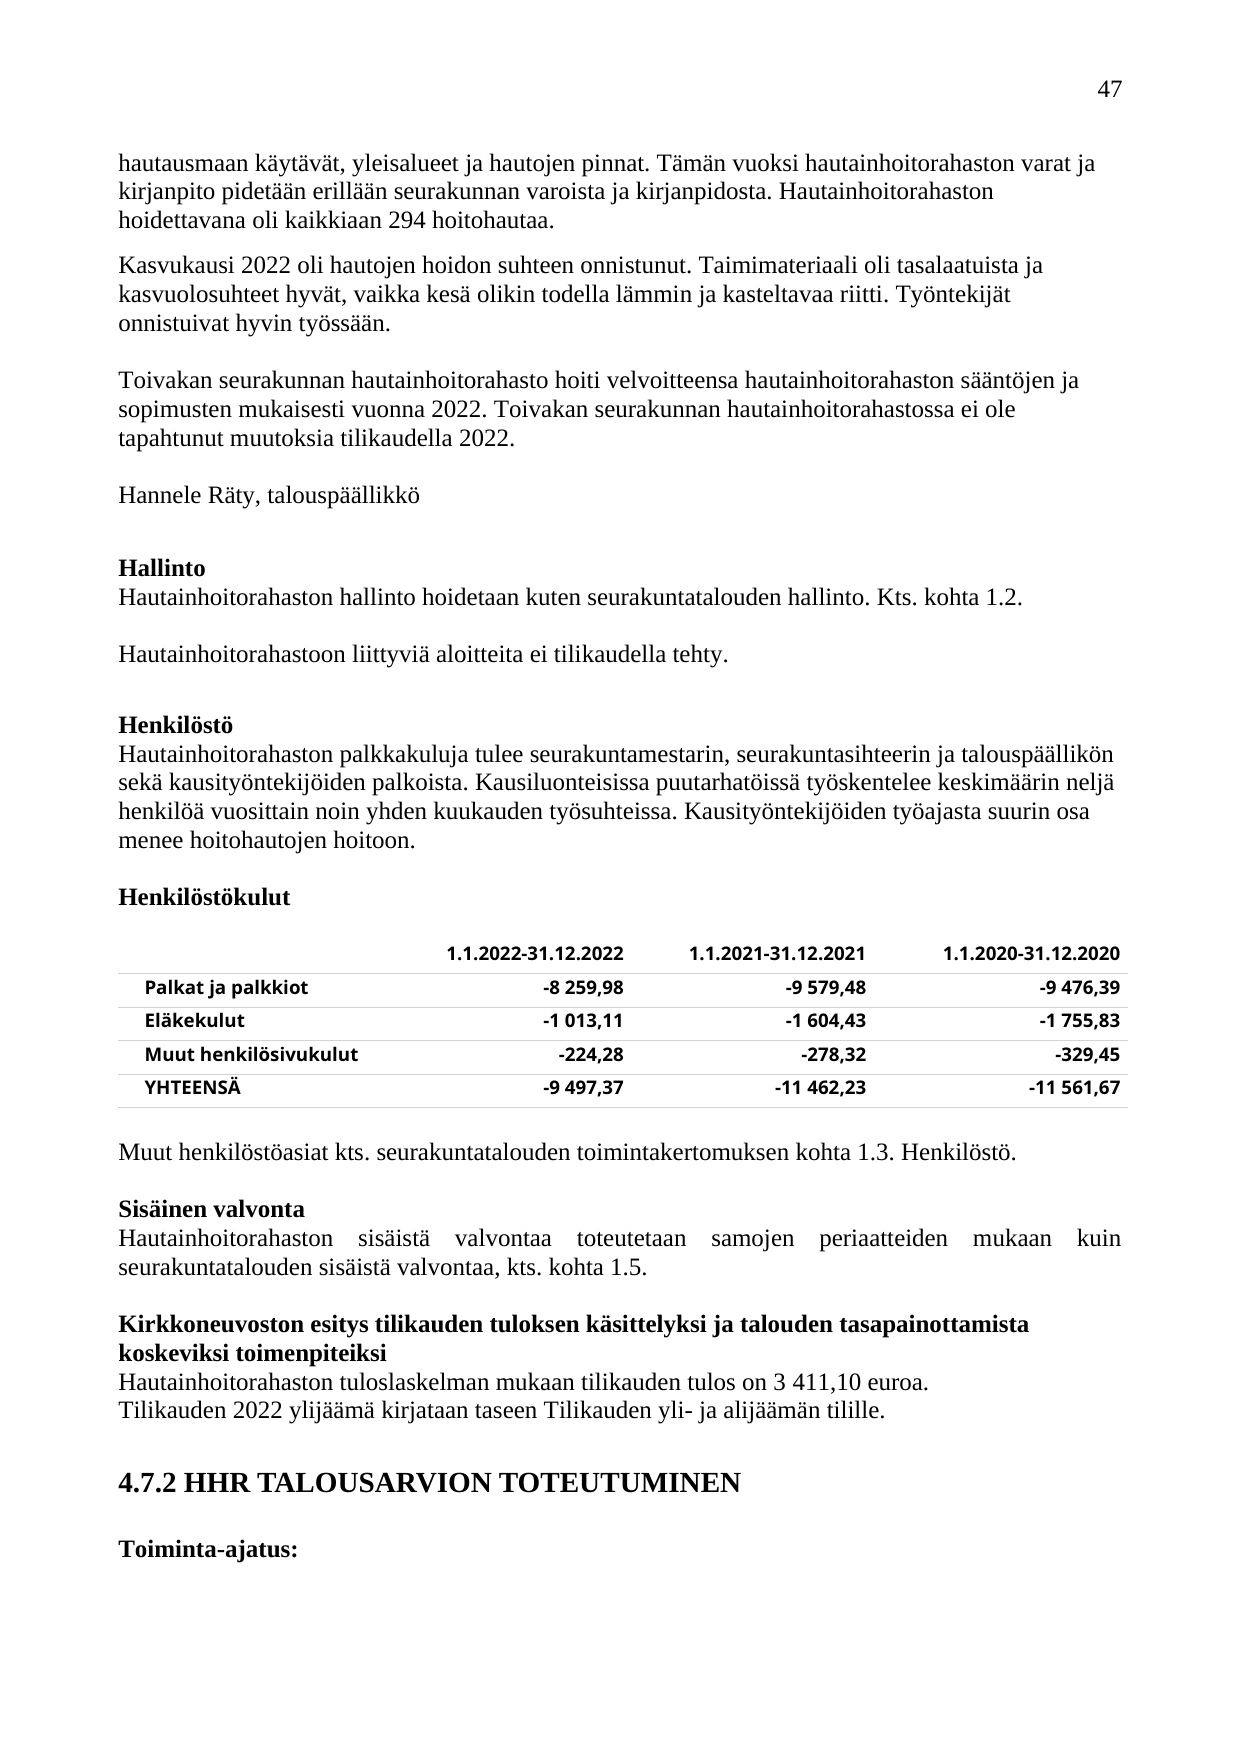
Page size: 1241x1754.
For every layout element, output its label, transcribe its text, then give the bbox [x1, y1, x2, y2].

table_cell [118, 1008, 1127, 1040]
text Hautainhoitorahaston sisäistä valvontaa toteutetaan samojen periaatteiden mukaan kuin seurakuntatalouden sisäistä valvontaa, kts. kohta 1.5. [118, 1223, 1122, 1281]
text Hautainhoitorahaston palkkakuluja tulee seurakuntamestarin, seurakuntasihteerin ja talouspäällikön sekä kausityöntekijöiden palkoista. Kausiluonteisissa puutarhatöissä työskentelee keskimäärin neljä henkilöä vuosittain noin yhden kuukauden työsuhteissa. Kausityöntekijöiden työajasta suurin osa menee hoitohautojen hoitoon. [118, 739, 1122, 854]
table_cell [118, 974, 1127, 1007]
text Toivakan seurakunnan hautainhoitorahasto hoiti velvoitteensa hautainhoitorahaston sääntöjen ja sopimusten mukaisesti vuonna 2022. Toivakan seurakunnan hautainhoitorahastossa ei ole tapahtunut muutoksia tilikaudella 2022. [118, 366, 1122, 452]
text Hautainhoitorahaston tuloslaskelman mukaan tilikauden tulos on 3 411,10 euroa. [118, 1367, 1122, 1396]
text Hautainhoitorahastoon liittyviä aloitteita ei tilikaudella tehty. [118, 639, 1122, 668]
text Hautainhoitorahaston hallinto hoidetaan kuten seurakuntatalouden hallinto. Kts. kohta 1.2. [118, 582, 1122, 611]
text Henkilöstö [118, 710, 1122, 739]
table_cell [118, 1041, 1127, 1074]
text Toiminta-ajatus: [118, 1534, 1122, 1563]
text Hallinto [118, 553, 1122, 582]
text Hannele Räty, talouspäällikkö [118, 481, 1122, 509]
text Muut henkilöstöasiat kts. seurakuntatalouden toimintakertomuksen kohta 1.3. Henkilöstö. [118, 1137, 1122, 1166]
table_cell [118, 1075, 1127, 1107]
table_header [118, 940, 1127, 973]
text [118, 148, 1122, 234]
text Tilikauden 2022 ylijäämä kirjataan taseen Tilikauden yli- ja alijäämän tilille. [118, 1396, 1122, 1424]
text Henkilöstökulut [118, 882, 1122, 911]
subtitle 4.7.2 HHR TALOUSARVION TOTEUTUMINEN [118, 1466, 1122, 1499]
text Sisäinen valvonta [118, 1194, 1122, 1223]
text Kasvukausi 2022 oli hautojen hoidon suhteen onnistunut. Taimimateriaali oli tasalaatuista ja kasvuolosuhteet hyvät, vaikka kesä olikin todella lämmin ja kasteltavaa riitti. Työntekijät onnistuivat hyvin työssään. [118, 251, 1122, 337]
text Kirkkoneuvoston esitys tilikauden tuloksen käsittelyksi ja talouden tasapainottamista koskeviksi toimenpiteiksi [118, 1309, 1122, 1367]
